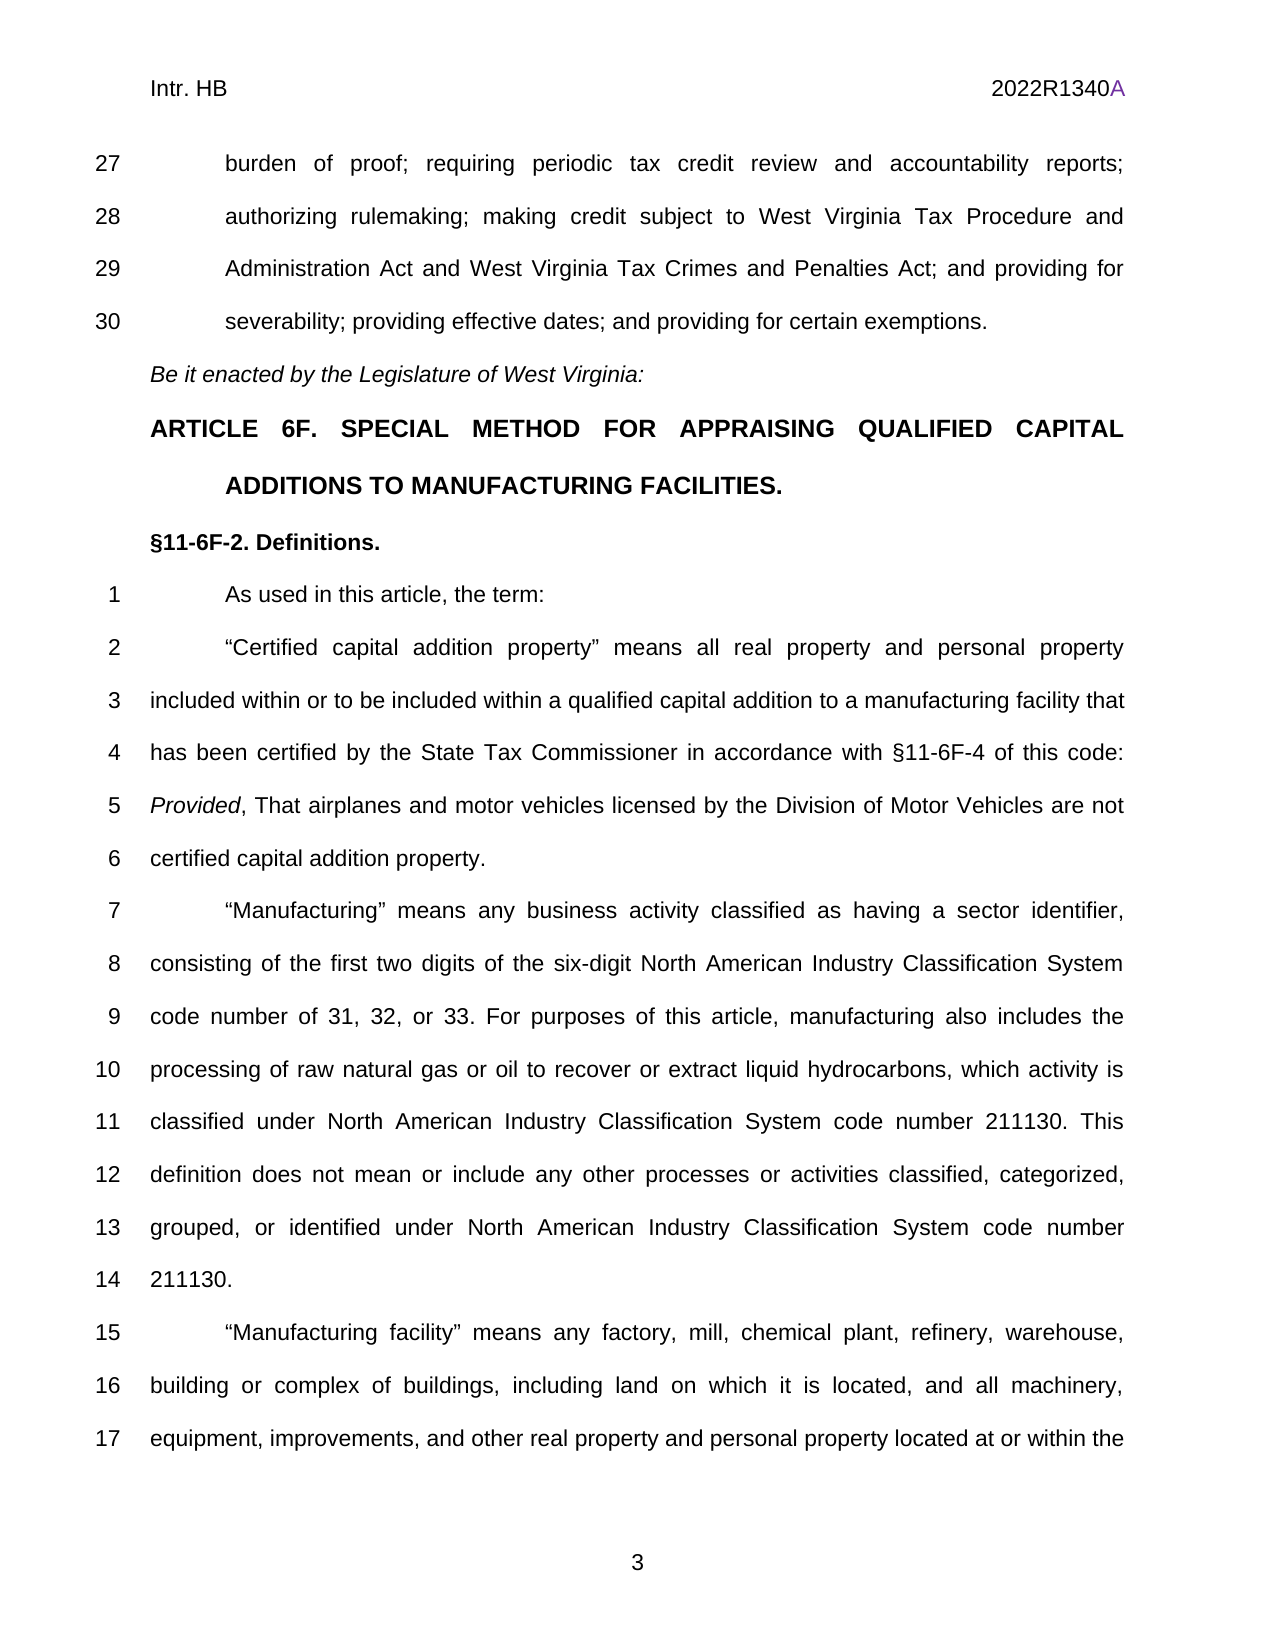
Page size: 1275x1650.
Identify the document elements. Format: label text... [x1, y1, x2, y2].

text “Certified capital addition property” means all real property and personal property included within or to be included within a qualified capital addition to a manufacturing facility that has been certified by the State Tax Commissioner in accordance with §11-6F-4 of this code: Provided, That airplanes and motor vehicles licensed by the Division of Motor Vehicles are not certified capital addition property. [150, 634, 1125, 871]
subtitle ARTICLE 6F. SPECIAL METHOD FOR APPRAISING QUALIFIED CAPITAL ADDITIONS TO MANUFACTURING FACILITIES. [150, 413, 1125, 500]
subtitle §11-6F-2. Definitions. [150, 528, 1125, 555]
text Be it enacted by the Legislature of West Virginia: [150, 361, 1125, 387]
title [150, 150, 1125, 334]
text As used in this article, the term: [150, 581, 1125, 608]
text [150, 1319, 1125, 1451]
text “Manufacturing” means any business activity classified as having a sector identifier, consisting of the first two digits of the six-digit North American Industry Classification System code number of 31, 32, or 33. For purposes of this article, manufacturing also includes the processing of raw natural gas or oil to recover or extract liquid hydrocarbons, which activity is classified under North American Industry Classification System code number 211130. This definition does not mean or include any other processes or activities classified, categorized, grouped, or identified under North American Industry Classification System code number 211130. [150, 897, 1125, 1293]
